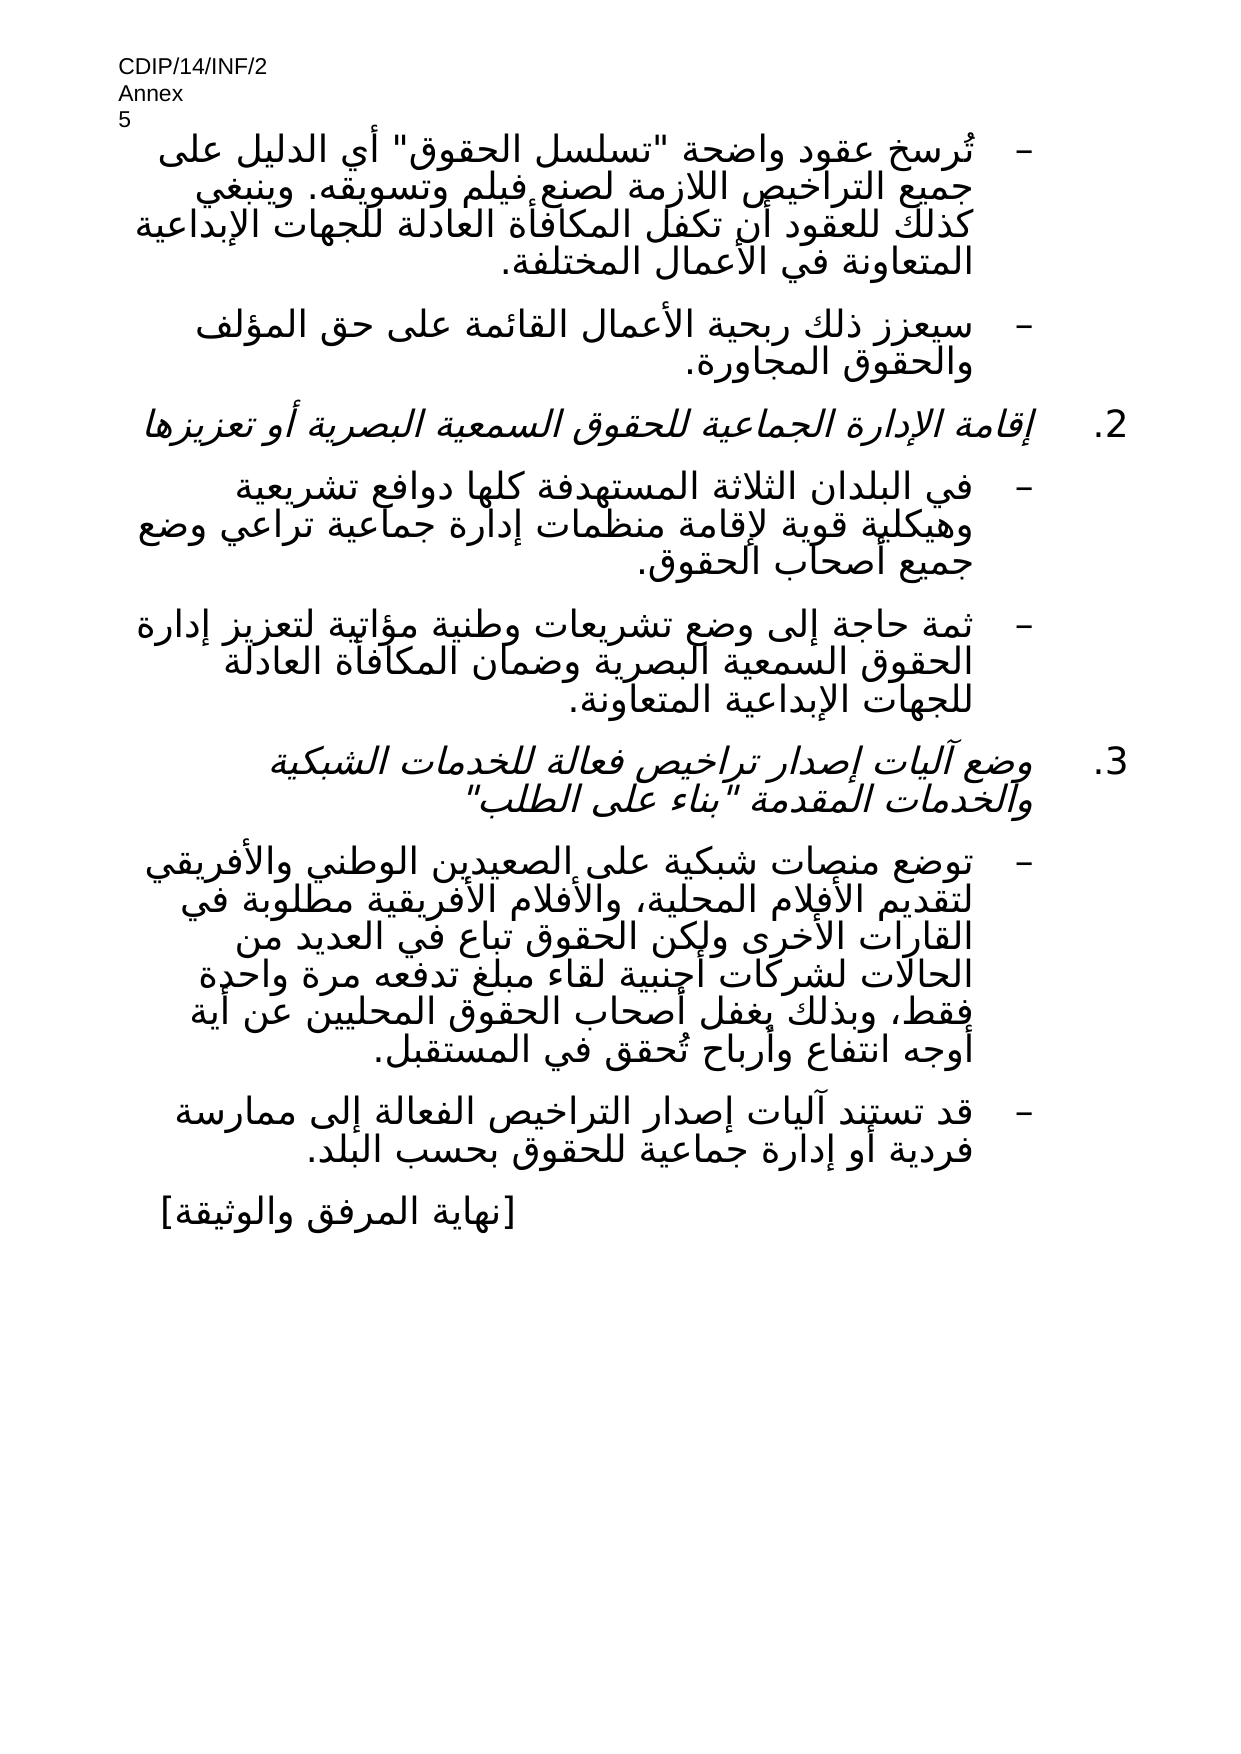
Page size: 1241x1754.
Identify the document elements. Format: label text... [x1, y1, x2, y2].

text – توضع منصات شبكية على الصعيدين الوطني والأفريقي لتقديم الأفلام المحلية، والأفلام الأفريقية مطلوبة في القارات الأخرى ولكن الحقوق تباع في العديد من الحالات لشركات أجنبية لقاء مبلغ تدفعه مرة واحدة فقط، وبذلك يغفل أصحاب الحقوق المحليين عن أية أوجه انتفاع وأرباح تُحقق في المستقبل. [118, 845, 1033, 1070]
text – تُرسخ عقود واضحة "تسلسل الحقوق" أي الدليل على جميع التراخيص اللازمة لصنع فيلم وتسويقه. وينبغي كذلك للعقود أن تكفل المكافأة العادلة للجهات الإبداعية المتعاونة في الأعمال المختلفة. [118, 132, 1033, 282]
text – ثمة حاجة إلى وضع تشريعات وطنية مؤاتية لتعزيز إدارة الحقوق السمعية البصرية وضمان المكافأة العادلة للجهات الإبداعية المتعاونة. [118, 607, 1033, 720]
text – سيعزز ذلك ربحية الأعمال القائمة على حق المؤلف والحقوق المجاورة. [118, 307, 1033, 382]
text – في البلدان الثلاثة المستهدفة كلها دوافع تشريعية وهيكلية قوية لإقامة منظمات إدارة جماعية تراعي وضع جميع أصحاب الحقوق. [118, 470, 1033, 582]
list وضع آليات إصدار تراخيص فعالة للخدمات الشبكية والخدمات المقدمة "بناء على الطلب" [118, 745, 1092, 820]
list إقامة الإدارة الجماعية للحقوق السمعية البصرية أو تعزيزها [118, 407, 1092, 445]
text [نهاية المرفق والوثيقة] [118, 1195, 259, 1232]
text [نهاية المرفق والوثيقة] [244, 1195, 402, 1232]
text [نهاية المرفق والوثيقة] [469, 1195, 516, 1232]
text – قد تستند آليات إصدار التراخيص الفعالة إلى ممارسة فردية أو إدارة جماعية للحقوق بحسب البلد. [118, 1095, 1033, 1170]
text [نهاية المرفق والوثيقة] [362, 1195, 479, 1232]
